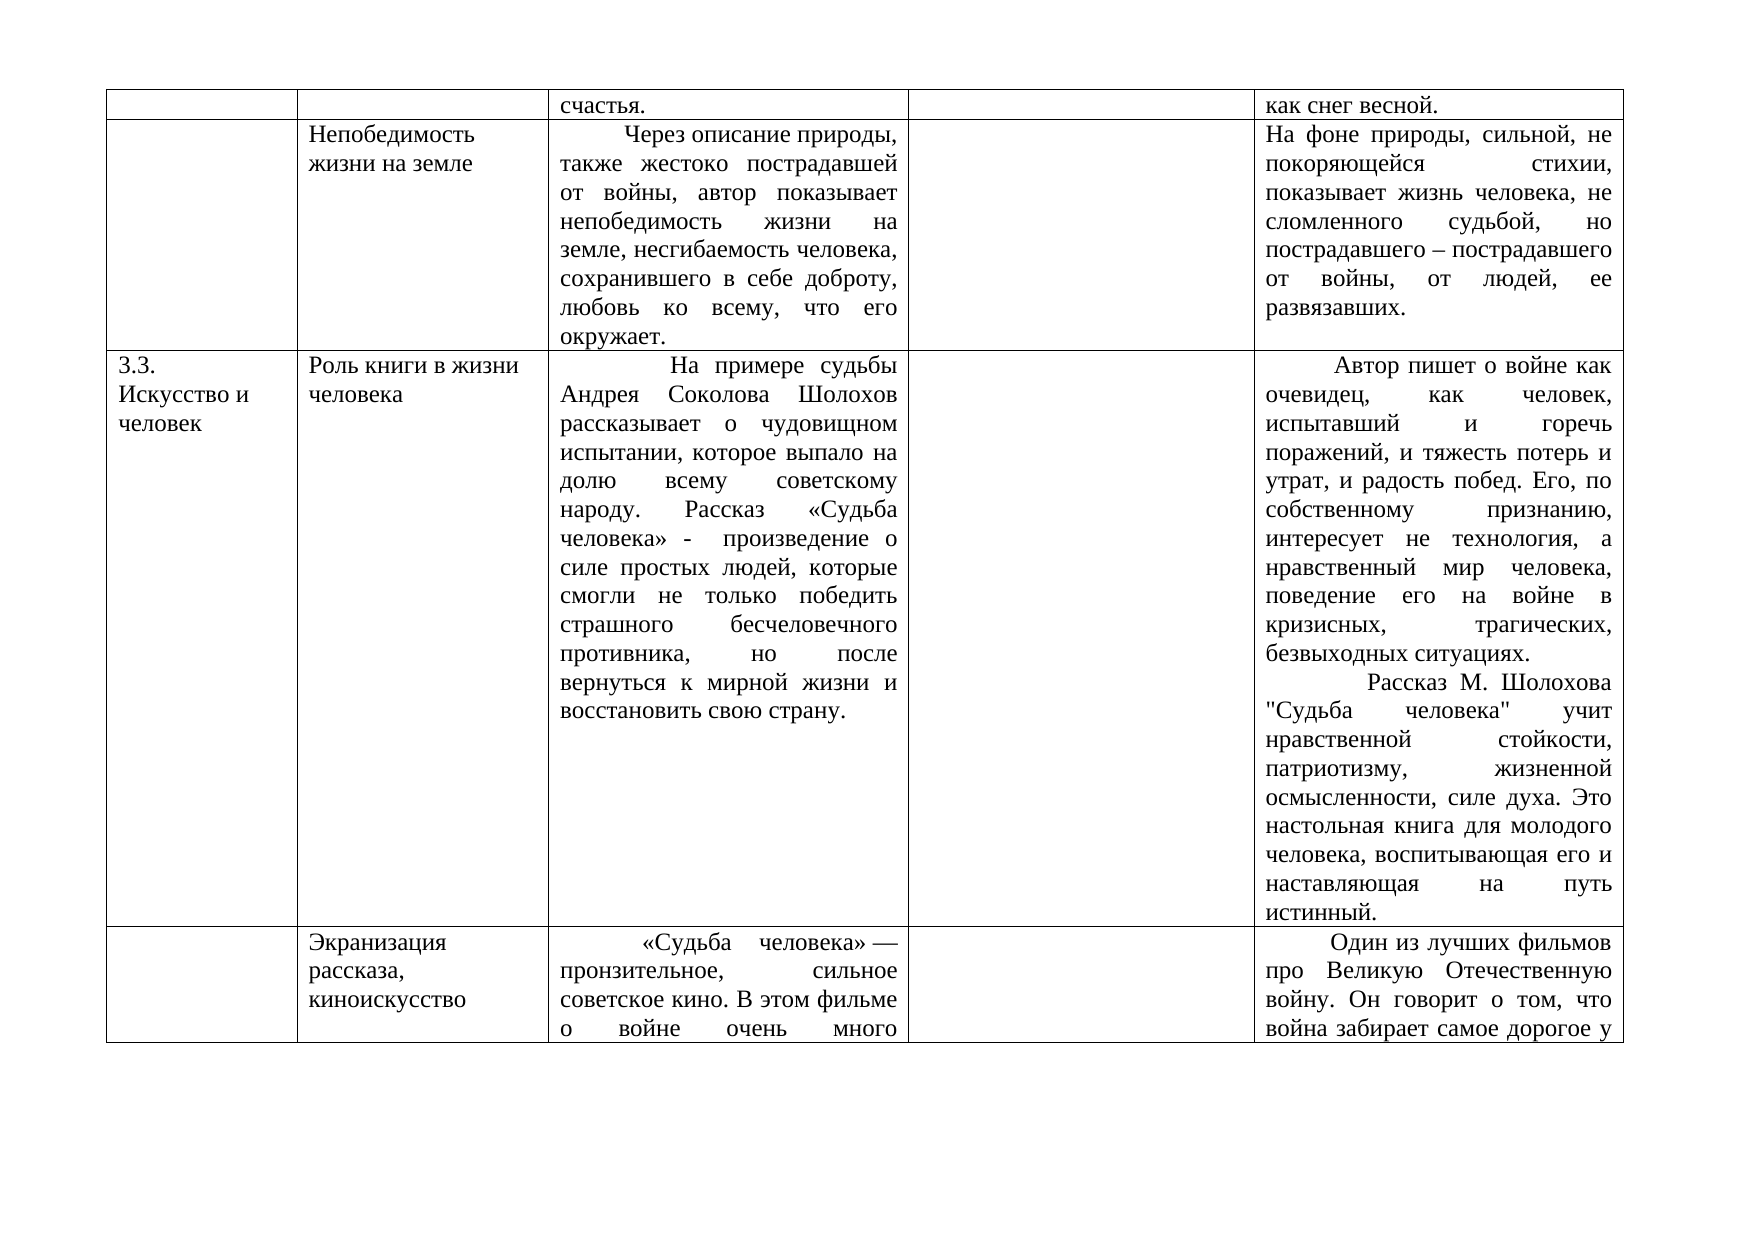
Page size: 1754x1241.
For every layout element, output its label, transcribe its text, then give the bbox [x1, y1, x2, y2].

table_cell [909, 351, 1254, 926]
table_cell [107, 120, 297, 349]
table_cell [549, 90, 908, 118]
table_cell На фоне природы, сильной, не покоряющейся стихии, показывает жизнь человека, не сломленного судьбой, но пострадавшего – пострадавшего от войны, от людей, ее развязавших. [1255, 120, 1623, 349]
table_cell Непобедимость жизни на земле [298, 120, 548, 349]
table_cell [549, 927, 908, 1042]
table_cell Автор пишет о войне как очевидец, как человек, испытавший и горечь поражений, и тяжесть потерь и утрат, и радость побед. Его, по собственному признанию, интересует не технология, а нравственный мир человека, поведение его на войне в кризисных, трагических, безвыходных ситуациях. Рассказ М. Шолохова "Судьба человека" учит нравственной стойкости, патриотизму, жизненной осмысленности, силе духа. Это настольная книга для молодого человека, воспитывающая его и наставляющая на путь истинный. [1255, 351, 1623, 926]
table_cell [909, 120, 1254, 349]
table_cell Роль книги в жизни человека [298, 351, 548, 926]
table_cell [107, 90, 297, 118]
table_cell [1255, 90, 1623, 118]
table_cell [107, 927, 297, 1042]
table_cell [298, 90, 548, 118]
table_cell 3.3. Искусство и человек [107, 351, 297, 926]
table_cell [909, 90, 1254, 118]
table_cell [909, 927, 1254, 1042]
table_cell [1255, 927, 1623, 1042]
table_cell Через описание природы, также жестоко пострадавшей от войны, автор показывает непобедимость жизни на земле, несгибаемость человека, сохранившего в себе доброту, любовь ко всему, что его окружает. [549, 120, 908, 349]
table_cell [298, 927, 548, 1042]
table_cell На примере судьбы Андрея Соколова Шолохов рассказывает о чудовищном испытании, которое выпало на долю всему советскому народу. Рассказ «Судьба человека» - произведение о силе простых людей, которые смогли не только победить страшного бесчеловечного противника, но после вернуться к мирной жизни и восстановить свою страну. [549, 351, 908, 926]
